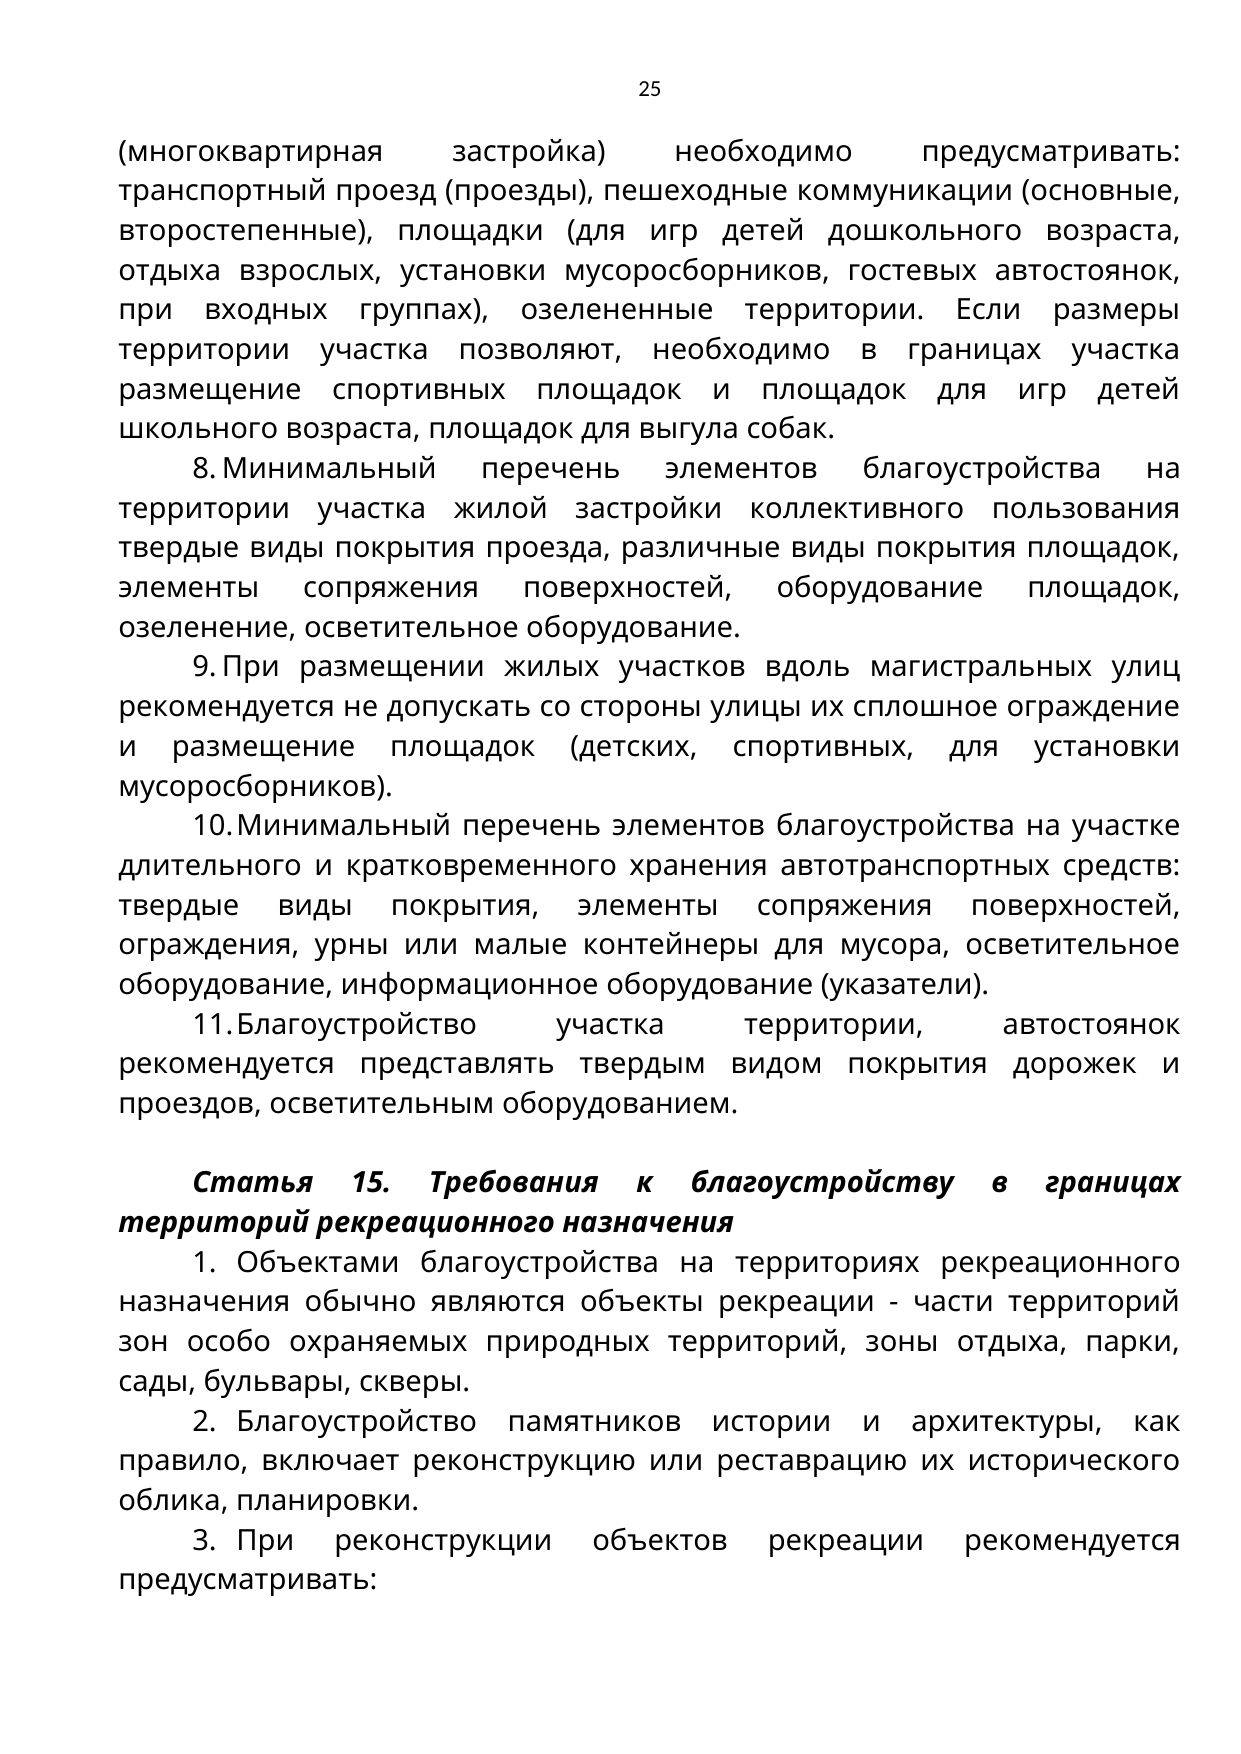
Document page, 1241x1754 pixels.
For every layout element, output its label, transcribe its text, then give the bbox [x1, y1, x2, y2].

list При реконструкции объектов рекреации рекомендуется предусматривать: [118, 1519, 1181, 1598]
text Статья 15. Требования к благоустройству в границах территорий рекреационного назначения [118, 1162, 1181, 1241]
list Минимальный перечень элементов благоустройства на территории участка жилой застройки коллективного пользования твердые виды покрытия проезда, различные виды покрытия площадок, элементы сопряжения поверхностей, оборудование площадок, озеленение, осветительное оборудование. [118, 447, 1181, 646]
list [118, 130, 1181, 447]
list Объектами благоустройства на территориях рекреационного назначения обычно являются объекты рекреации - части территорий зон особо охраняемых природных территорий, зоны отдыха, парки, сады, бульвары, скверы. [118, 1241, 1181, 1400]
list Минимальный перечень элементов благоустройства на участке длительного и кратковременного хранения автотранспортных средств: твердые виды покрытия, элементы сопряжения поверхностей, ограждения, урны или малые контейнеры для мусора, осветительное оборудование, информационное оборудование (указатели). [118, 804, 1181, 1003]
list Благоустройство участка территории, автостоянок рекомендуется представлять твердым видом покрытия дорожек и проездов, осветительным оборудованием. [118, 1003, 1181, 1122]
list При размещении жилых участков вдоль магистральных улиц рекомендуется не допускать со стороны улицы их сплошное ограждение и размещение площадок (детских, спортивных, для установки мусоросборников). [118, 646, 1181, 804]
list Благоустройство памятников истории и архитектуры, как правило, включает реконструкцию или реставрацию их исторического облика, планировки. [118, 1400, 1181, 1519]
